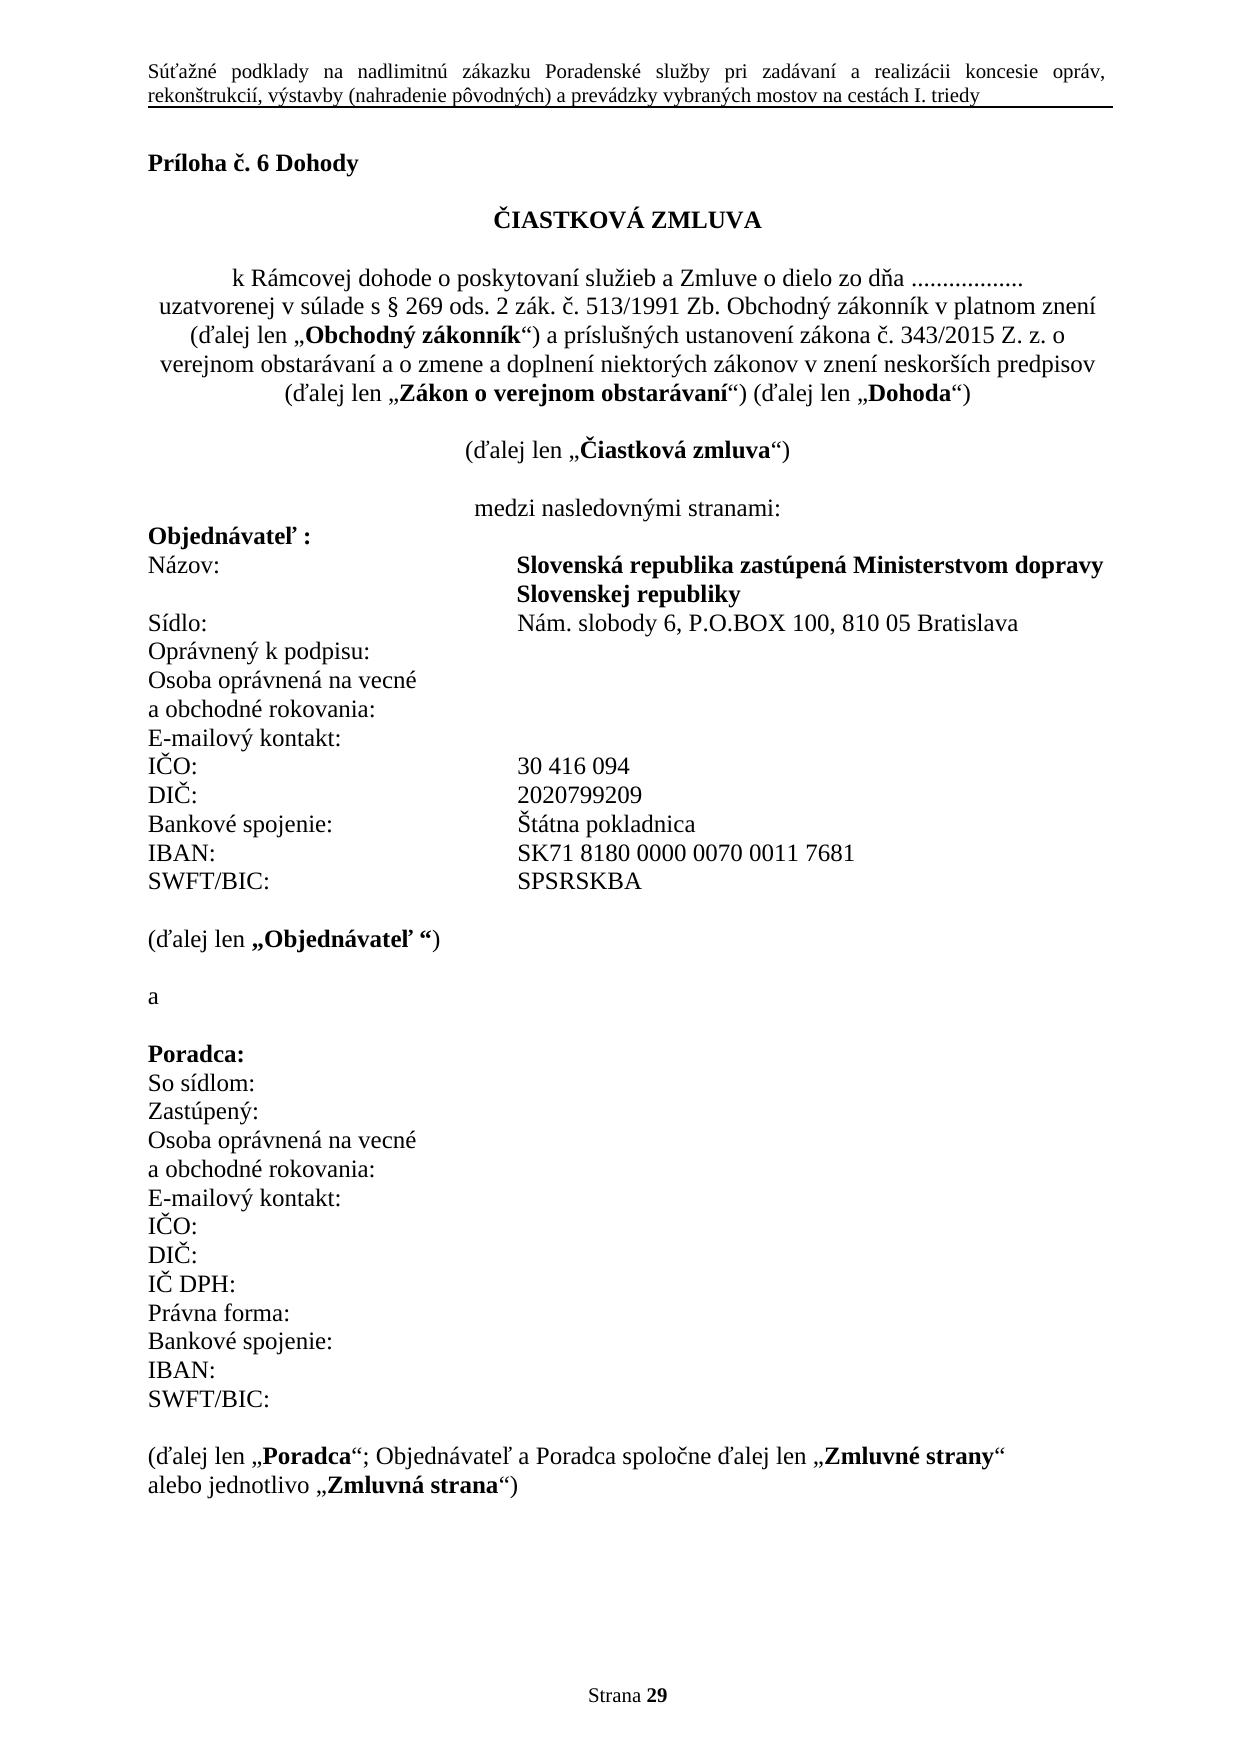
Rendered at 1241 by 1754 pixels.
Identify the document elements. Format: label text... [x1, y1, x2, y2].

text IBAN: SK71 8180 0000 0070 0011 7681 [148, 838, 1107, 866]
text DIČ: [148, 1240, 1107, 1269]
text Sídlo: Nám. slobody 6, P.O.BOX 100, 810 05 Bratislava [148, 608, 1107, 636]
text Bankové spojenie: [148, 1326, 1107, 1355]
text Názov: Slovenská republika zastúpená Ministerstvom dopravy Slovenskej republiky [148, 550, 1107, 608]
text E-mailový kontakt: [148, 1183, 1107, 1211]
text medzi nasledovnými stranami: [148, 493, 1107, 521]
text k Rámcovej dohode o poskytovaní služieb a Zmluve o dielo zo dňa .................. [148, 263, 1107, 291]
text IČO: [148, 1211, 1107, 1240]
text IČ DPH: [148, 1269, 1107, 1298]
text Objednávateľ : [148, 521, 1107, 550]
text IBAN: [148, 1355, 1107, 1384]
text Oprávnený k podpisu: [148, 636, 1107, 665]
text So sídlom: [148, 1068, 1107, 1096]
text Osoba oprávnená na vecné a obchodné rokovania: [148, 665, 1107, 723]
text (ďalej len „Objednávateľ “) [148, 924, 1107, 953]
text ČIASTKOVÁ ZMLUVA [148, 205, 1107, 234]
text Bankové spojenie: Štátna pokladnica [148, 809, 1107, 838]
text Osoba oprávnená na vecné [148, 1125, 1107, 1154]
text a obchodné rokovania: [148, 1154, 1107, 1183]
text Poradca: [148, 1039, 1107, 1068]
text (ďalej len „Poradca“; Objednávateľ a Poradca spoločne ďalej len „Zmluvné strany“ alebo jednotlivo „Zmluvná strana“) [148, 1441, 1107, 1499]
text DIČ: 2020799209 [148, 780, 1107, 809]
text SWFT/BIC: [148, 1384, 1107, 1413]
text Príloha č. 6 Dohody [148, 148, 1107, 176]
text Zastúpený: [148, 1096, 1107, 1125]
text SWFT/BIC: SPSRSKBA [148, 866, 1107, 895]
text Právna forma: [148, 1298, 1107, 1326]
text uzatvorenej v súlade s § 269 ods. 2 zák. č. 513/1991 Zb. Obchodný zákonník v platnom znení [148, 291, 1107, 320]
text (ďalej len „Čiastková zmluva“) [148, 435, 1107, 464]
text a [148, 981, 1107, 1010]
text (ďalej len „Obchodný zákonník“) a príslušných ustanovení zákona č. 343/2015 Z. z. o verejnom obstarávaní a o zmene a doplnení niektorých zákonov v znení neskorších predpisov (ďalej len „Zákon o verejnom obstarávaní“) (ďalej len „Dohoda“) [148, 320, 1107, 406]
text IČO: 30 416 094 [148, 751, 1107, 780]
text E-mailový kontakt: [148, 723, 1107, 751]
